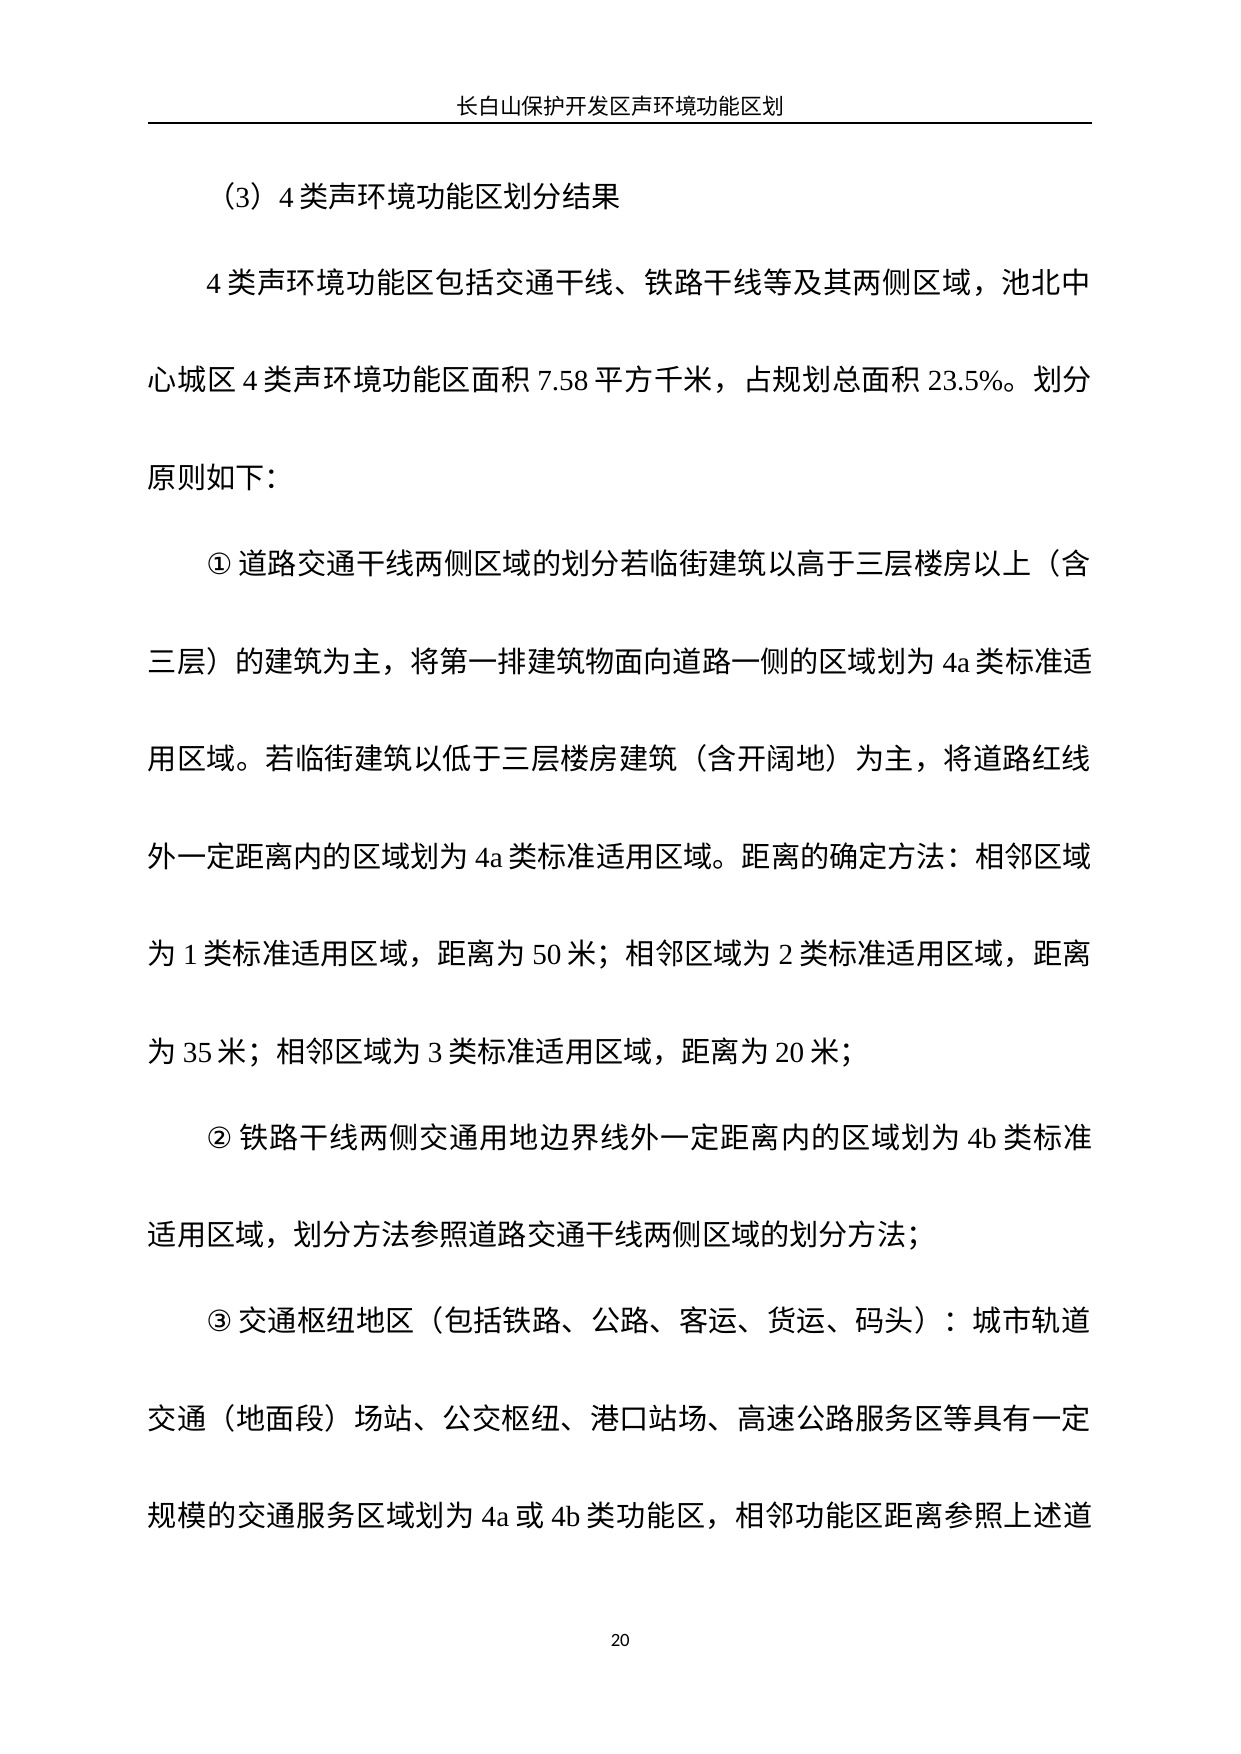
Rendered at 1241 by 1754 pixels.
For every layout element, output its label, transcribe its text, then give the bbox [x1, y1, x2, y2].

text （3）4类声环境功能区划分结果 [148, 162, 1092, 227]
text ①道路交通干线两侧区域的划分若临街建筑以高于三层楼房以上（含三层）的建筑为主，将第一排建筑物面向道路一侧的区域划为4a类标准适用区域。若临街建筑以低于三层楼房建筑（含开阔地）为主，将道路红线外一定距离内的区域划为4a类标准适用区域。距离的确定方法：相邻区域为1类标准适用区域，距离为50米；相邻区域为2类标准适用区域，距离为35米；相邻区域为3类标准适用区域，距离为20米； [148, 529, 1092, 1082]
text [148, 1287, 1092, 1547]
text ②铁路干线两侧交通用地边界线外一定距离内的区域划为4b类标准适用区域，划分方法参照道路交通干线两侧区域的划分方法； [148, 1103, 1092, 1265]
text 4类声环境功能区包括交通干线、铁路干线等及其两侧区域，池北中心城区4类声环境功能区面积7.58平方千米，占规划总面积23.5%。划分原则如下： [148, 248, 1092, 508]
